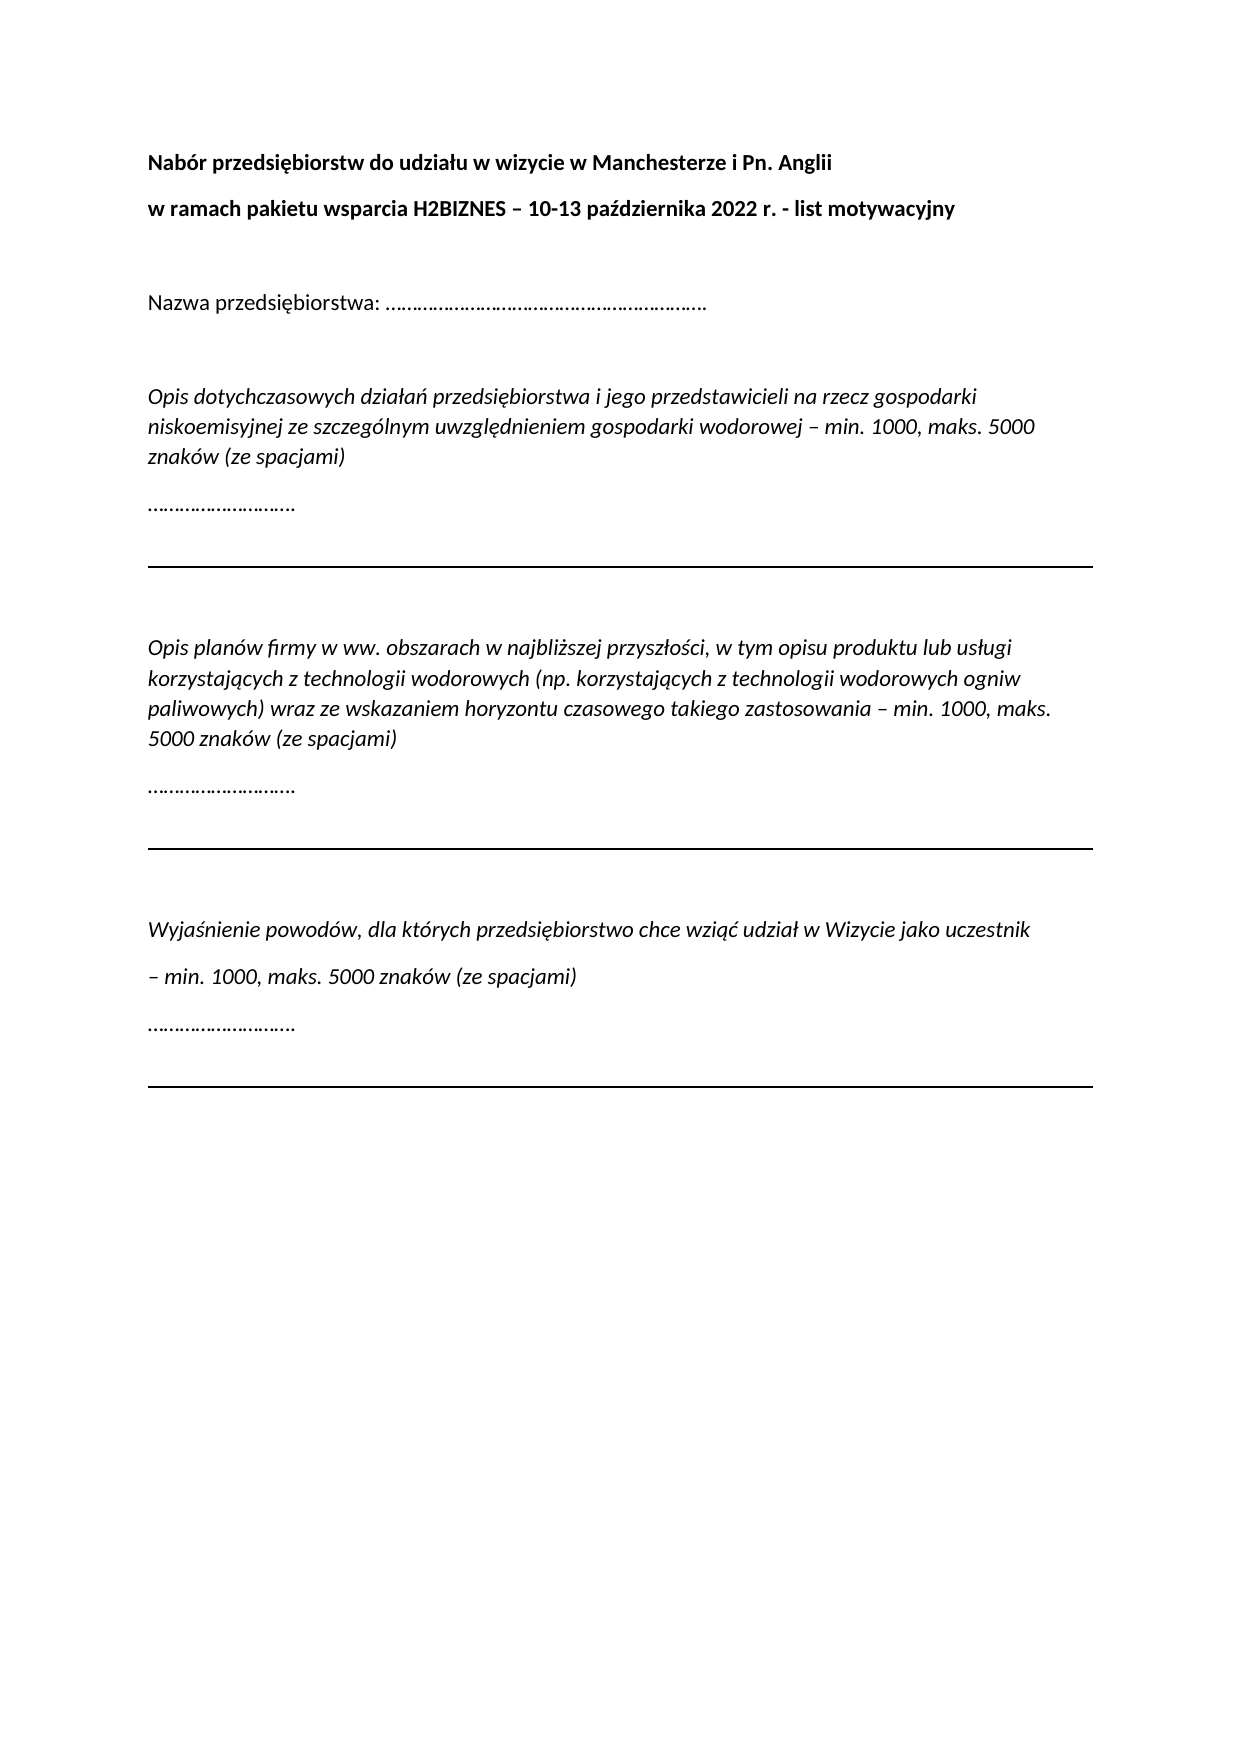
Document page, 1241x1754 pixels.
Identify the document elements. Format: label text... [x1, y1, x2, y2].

text w ramach pakietu wsparcia H2BIZNES – 10-13 października 2022 r. - list motywacyjny [148, 194, 1093, 222]
text Nabór przedsiębiorstw do udziału w wizycie w Manchesterze i Pn. Anglii [148, 148, 1093, 176]
text ………………………. [148, 1009, 1093, 1037]
text ………………………. [148, 771, 1093, 799]
text Opis dotychczasowych działań przedsiębiorstwa i jego przedstawicieli na rzecz gospodarki niskoemisyjnej ze szczególnym uwzględnieniem gospodarki wodorowej – min. 1000, maks. 5000 znaków (ze spacjami) [148, 382, 1093, 470]
text ………………………. [148, 489, 1093, 517]
text Nazwa przedsiębiorstwa: ……………………………………………………. [148, 288, 1093, 316]
text Opis planów firmy w ww. obszarach w najbliższej przyszłości, w tym opisu produktu lub usługi korzystających z technologii wodorowych (np. korzystających z technologii wodorowych ogniw paliwowych) wraz ze wskazaniem horyzontu czasowego takiego zastosowania – min. 1000, maks. 5000 znaków (ze spacjami) [148, 633, 1093, 752]
text Wyjaśnienie powodów, dla których przedsiębiorstwo chce wziąć udział w Wizycie jako uczestnik [148, 915, 1093, 943]
text – min. 1000, maks. 5000 znaków (ze spacjami) [148, 962, 1093, 990]
